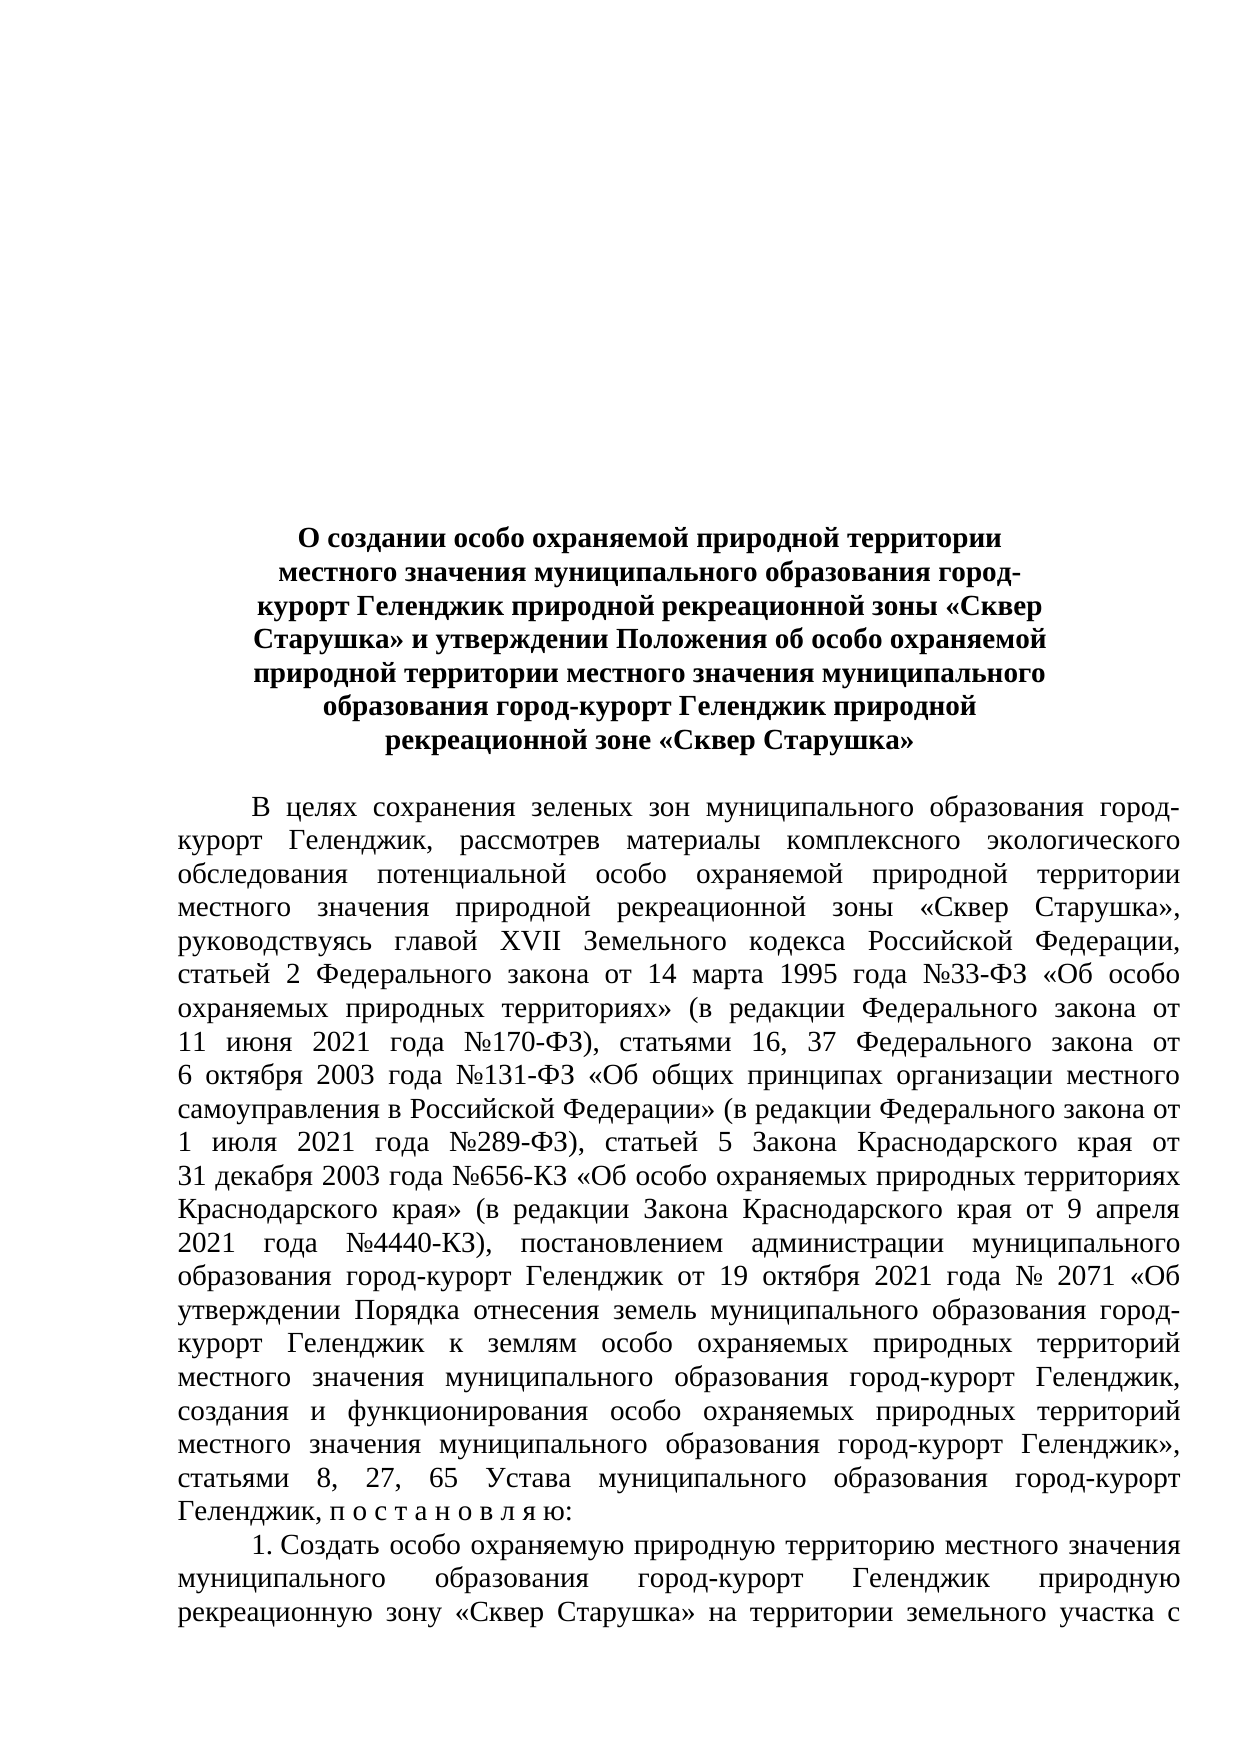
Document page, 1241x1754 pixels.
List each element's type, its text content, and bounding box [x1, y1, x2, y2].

text В целях сохранения зеленых зон муниципального образования город-курорт Геленджик, рассмотрев материалы комплексного экологического обследования потенциальной особо охраняемой природной территории местного значения природной рекреационной зоны «Сквер Старушка», руководствуясь главой XVII Земельного кодекса Российской Федерации, статьей 2 Федерального закона от 14 марта 1995 года №33-ФЗ «Об особо охраняемых природных территориях» (в редакции Федерального закона от 11 июня 2021 года №170-ФЗ), статьями 16, 37 Федерального закона от 6 октября 2003 года №131-ФЗ «Об общих принципах организации местного самоуправления в Российской Федерации» (в редакции Федерального закона от 1 июля 2021 года №289-ФЗ), статьей 5 Закона Краснодарского края от 31 декабря 2003 года №656-КЗ «Об особо охраняемых природных территориях Краснодарского края» (в редакции Закона Краснодарского края от 9 апреля 2021 года №4440-КЗ), постановлением администрации муниципального образования город-курорт Геленджик от 19 октября 2021 года № 2071 «Об утверждении Порядка отнесения земель муниципального образования город-курорт Геленджик к землям особо охраняемых природных территорий местного значения муниципального образования город-курорт Геленджик, создания и функционирования особо охраняемых природных территорий местного значения муниципального образования город-курорт Геленджик», статьями 8, 27, 65 Устава муниципального образования город-курорт Геленджик, п о с т а н о в л я ю: [177, 789, 1181, 1527]
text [177, 1527, 1181, 1627]
text О создании особо охраняемой природной территории местного значения муниципального образования город-курорт Геленджик природной рекреационной зоны «Сквер Старушка» и утверждении Положения об особо охраняемой природной территории местного значения муниципального образования город-курорт Геленджик природной рекреационной зоне «Сквер Старушка» [236, 521, 1063, 755]
